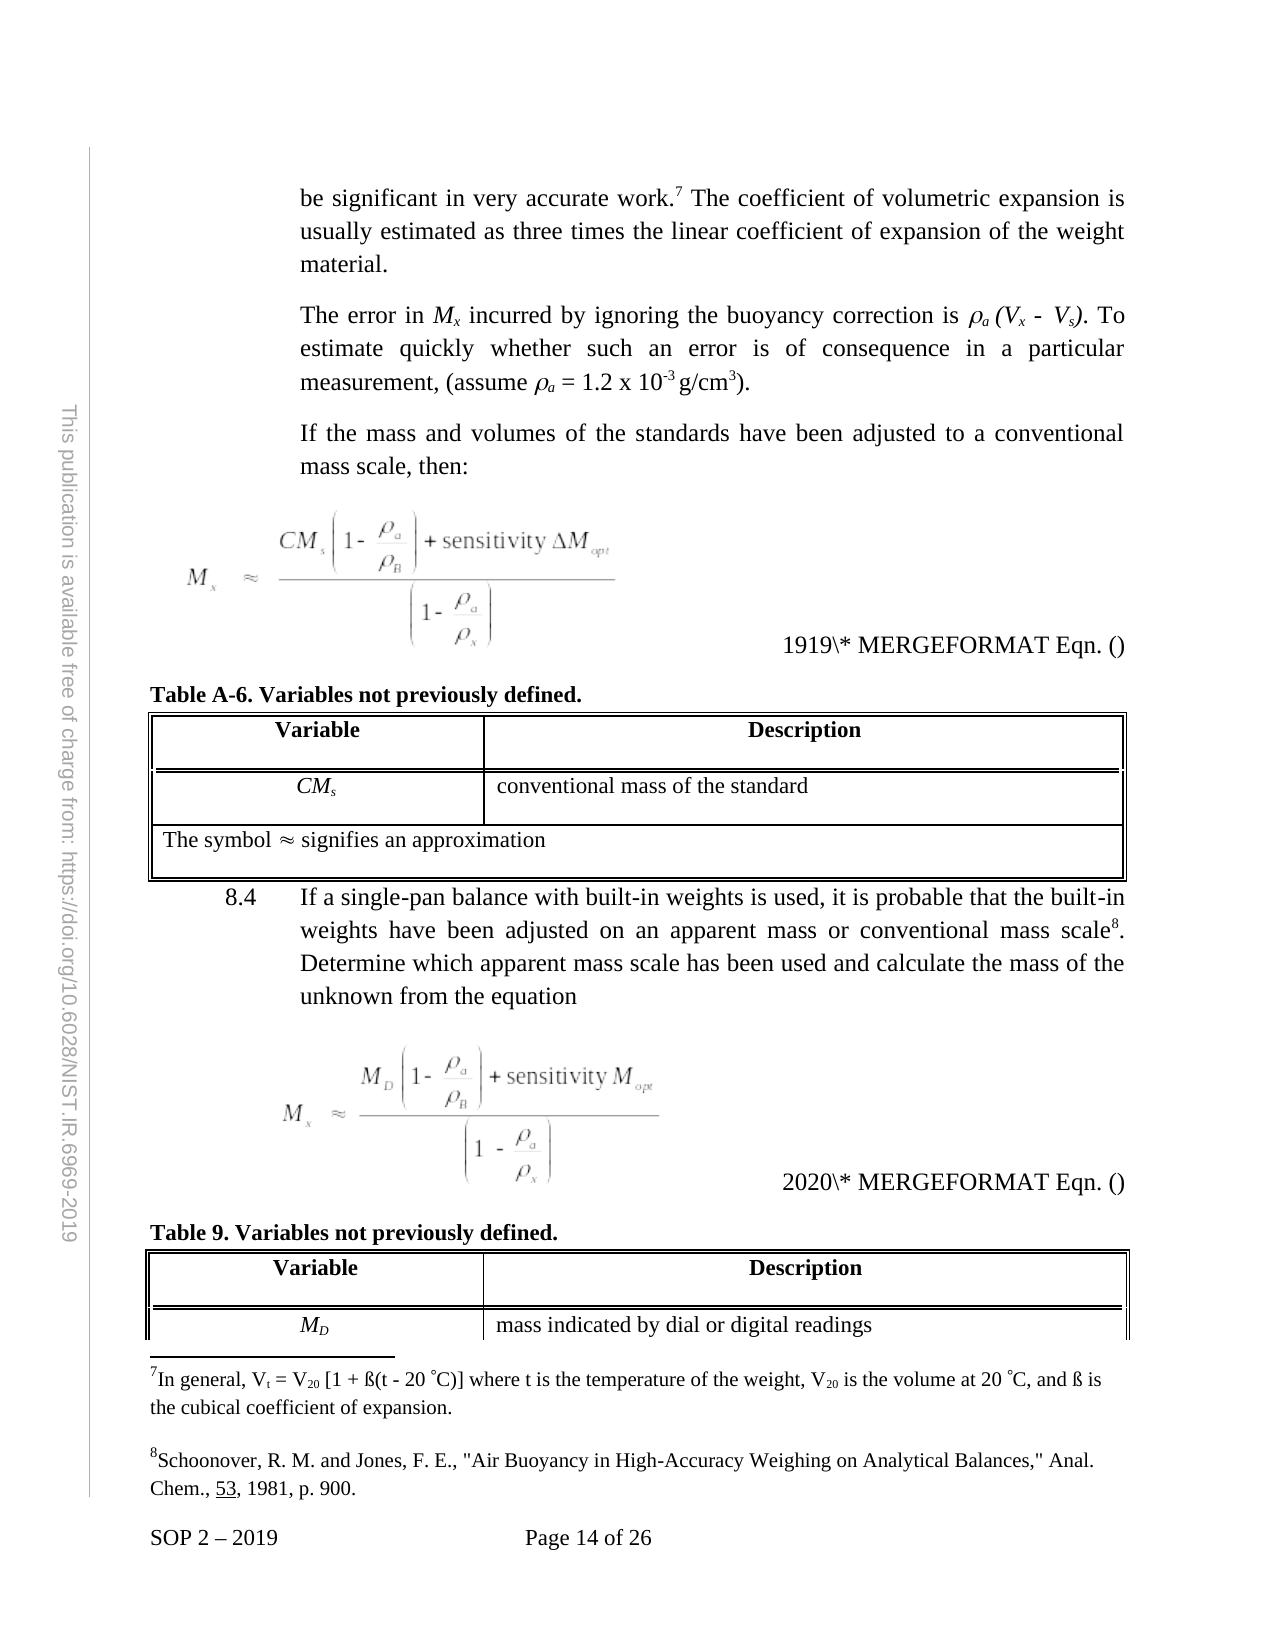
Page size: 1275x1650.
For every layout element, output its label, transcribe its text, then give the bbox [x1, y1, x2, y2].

table_cell MD [147, 1305, 483, 1340]
table_cell The symbol signifies an approximation [153, 826, 1122, 877]
table_header Variable [153, 717, 483, 768]
table_cell CMs [150, 768, 483, 824]
text Table A-6. Variables not previously defined. [150, 682, 1125, 708]
text If the mass and volumes of the standards have been adjusted to a conventional mass scale, then: [300, 418, 1125, 480]
text The error in Mx incurred by ignoring the buoyancy correction is a (Vx - Vs). To estimate quickly whether such an error is of consequence in a particular measurement, (assume a = 1.2 x 10-3 g/cm3). [300, 301, 1125, 395]
table_header Variable [150, 1254, 483, 1305]
table_header Description [484, 1254, 1126, 1305]
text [300, 183, 1125, 277]
table_header Description [485, 717, 1122, 768]
text Table 9. Variables not previously defined. [150, 1219, 1125, 1245]
table_cell conventional mass of the standard [485, 768, 1125, 824]
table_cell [484, 1305, 1128, 1340]
subtitle If a single-pan balance with built-in weights is used, it is probable that the built-in weights have been adjusted on an apparent mass or conventional mass scale. Determine which apparent mass scale has been used and calculate the mass of the unknown from the equation [225, 882, 1125, 1009]
